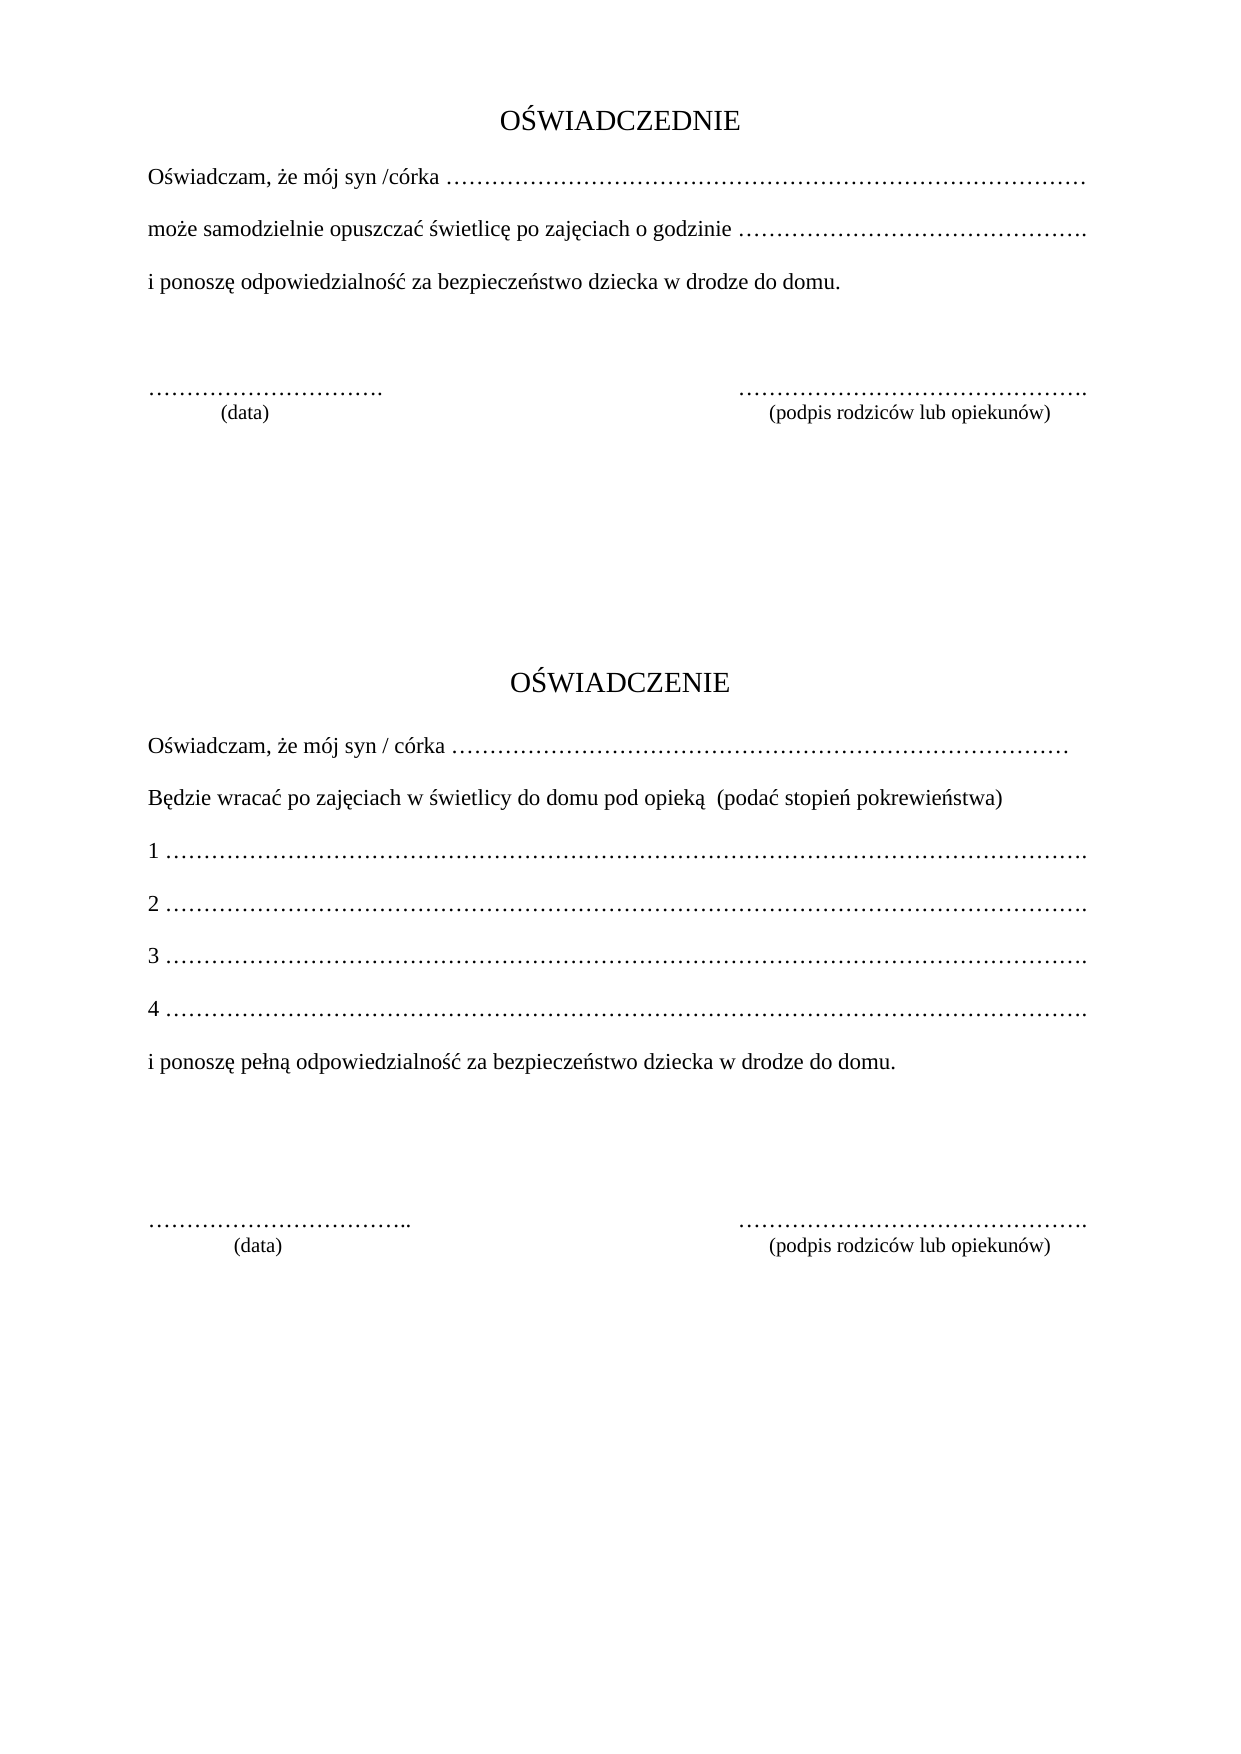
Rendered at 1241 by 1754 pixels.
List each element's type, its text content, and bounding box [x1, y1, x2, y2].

text 4 …………………………………………………………………………………………………………. [148, 995, 1093, 1022]
text Oświadczam, że mój syn /córka ………………………………………………………………………… może samodzielnie opuszczać świetlicę po zajęciach o godzinie ………………………………………. [148, 163, 1093, 242]
text …………………………….. ………………………………………. [148, 1206, 1093, 1232]
text Będzie wracać po zajęciach w świetlicy do domu pod opieką (podać stopień pokrewieństwa) [148, 784, 1093, 811]
text 2 …………………………………………………………………………………………………………. [148, 890, 1093, 916]
text i ponoszę pełną odpowiedzialność za bezpieczeństwo dziecka w drodze do domu. [148, 1048, 1093, 1074]
text (data) (podpis rodziców lub opiekunów) [148, 1232, 1093, 1257]
text i ponoszę odpowiedzialność za bezpieczeństwo dziecka w drodze do domu. [148, 268, 1093, 294]
text …………………………. ………………………………………. [148, 374, 1093, 400]
text 3 …………………………………………………………………………………………………………. [148, 943, 1093, 969]
text OŚWIADCZEDNIE [148, 103, 1093, 137]
text (data) (podpis rodziców lub opiekunów) [148, 400, 1093, 424]
text Oświadczam, że mój syn / córka ……………………………………………………………………… [148, 732, 1093, 758]
text 1 …………………………………………………………………………………………………………. [148, 837, 1093, 863]
text OŚWIADCZENIE [148, 665, 1093, 698]
